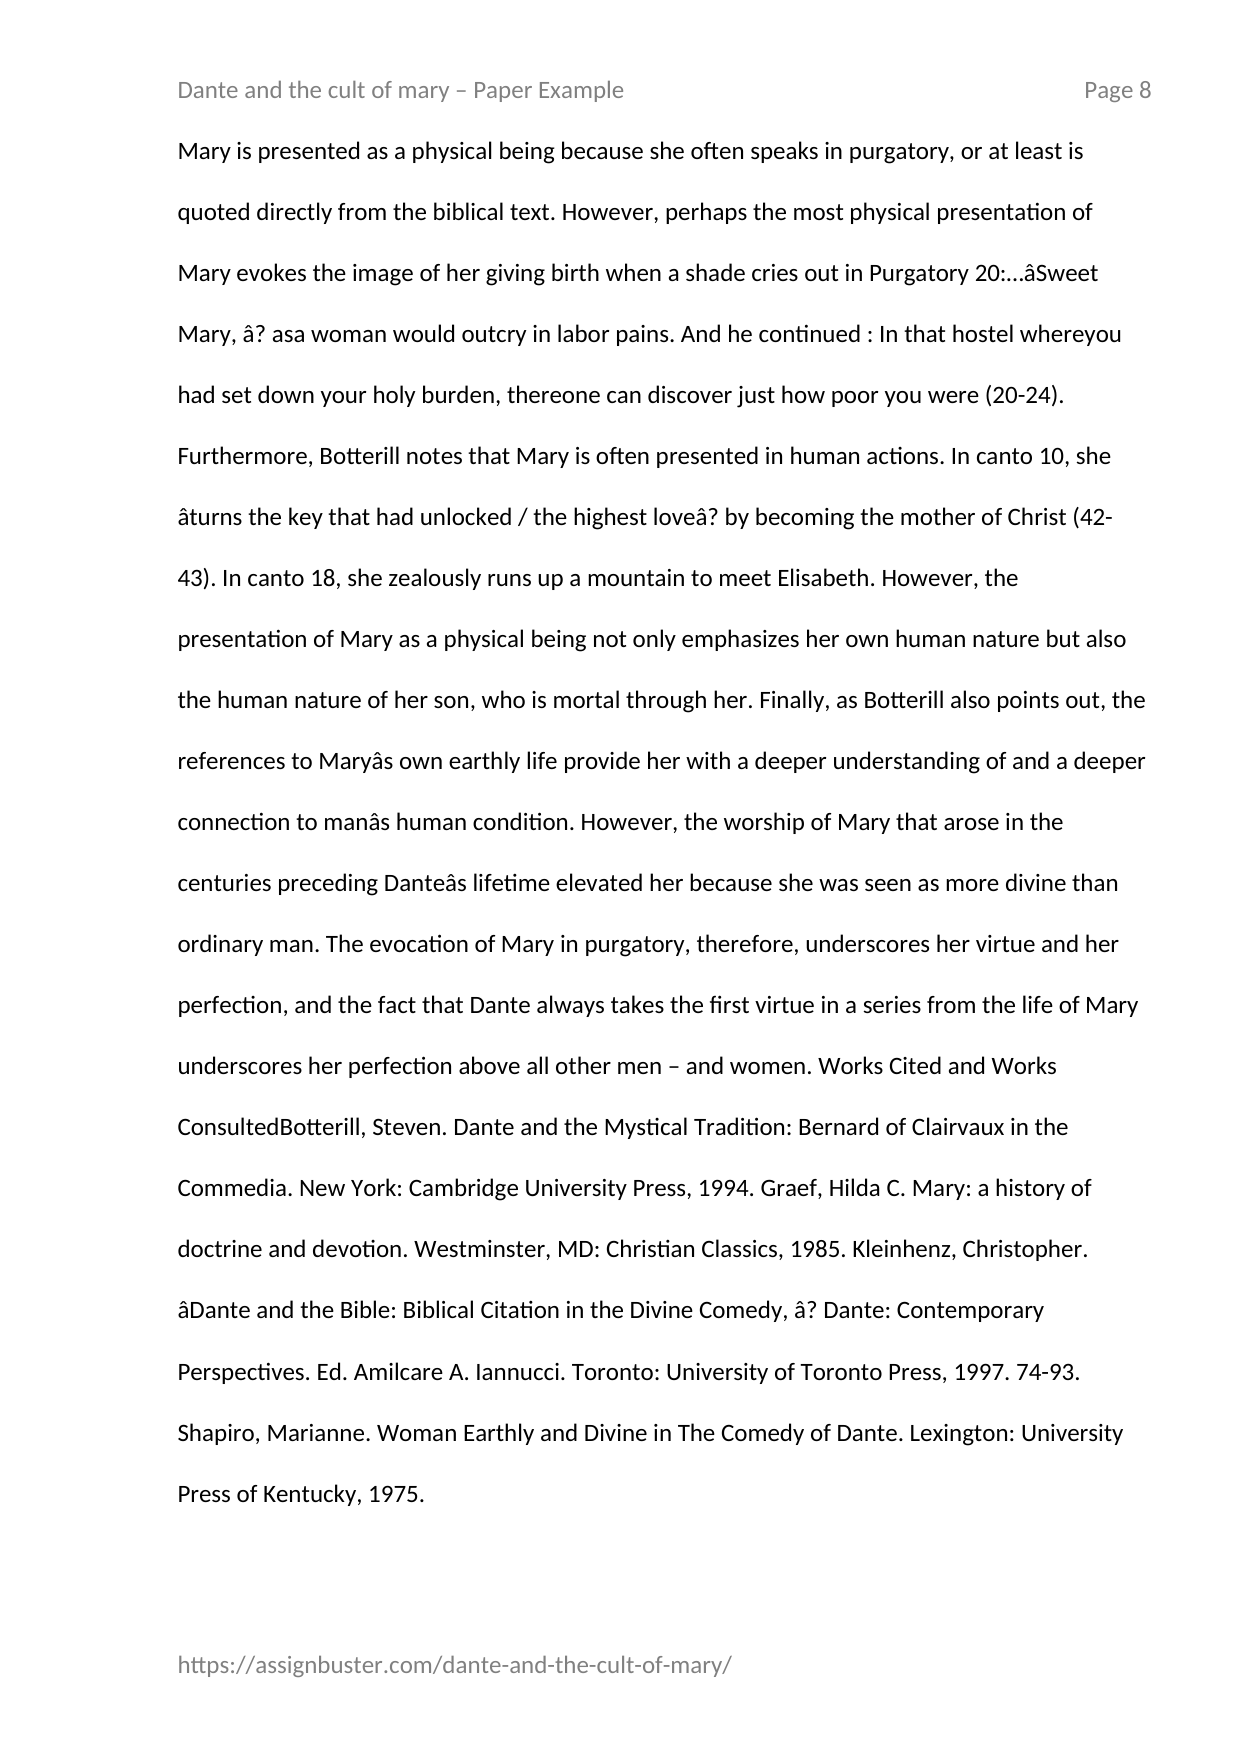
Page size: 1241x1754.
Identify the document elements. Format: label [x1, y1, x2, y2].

text [177, 135, 1152, 1508]
